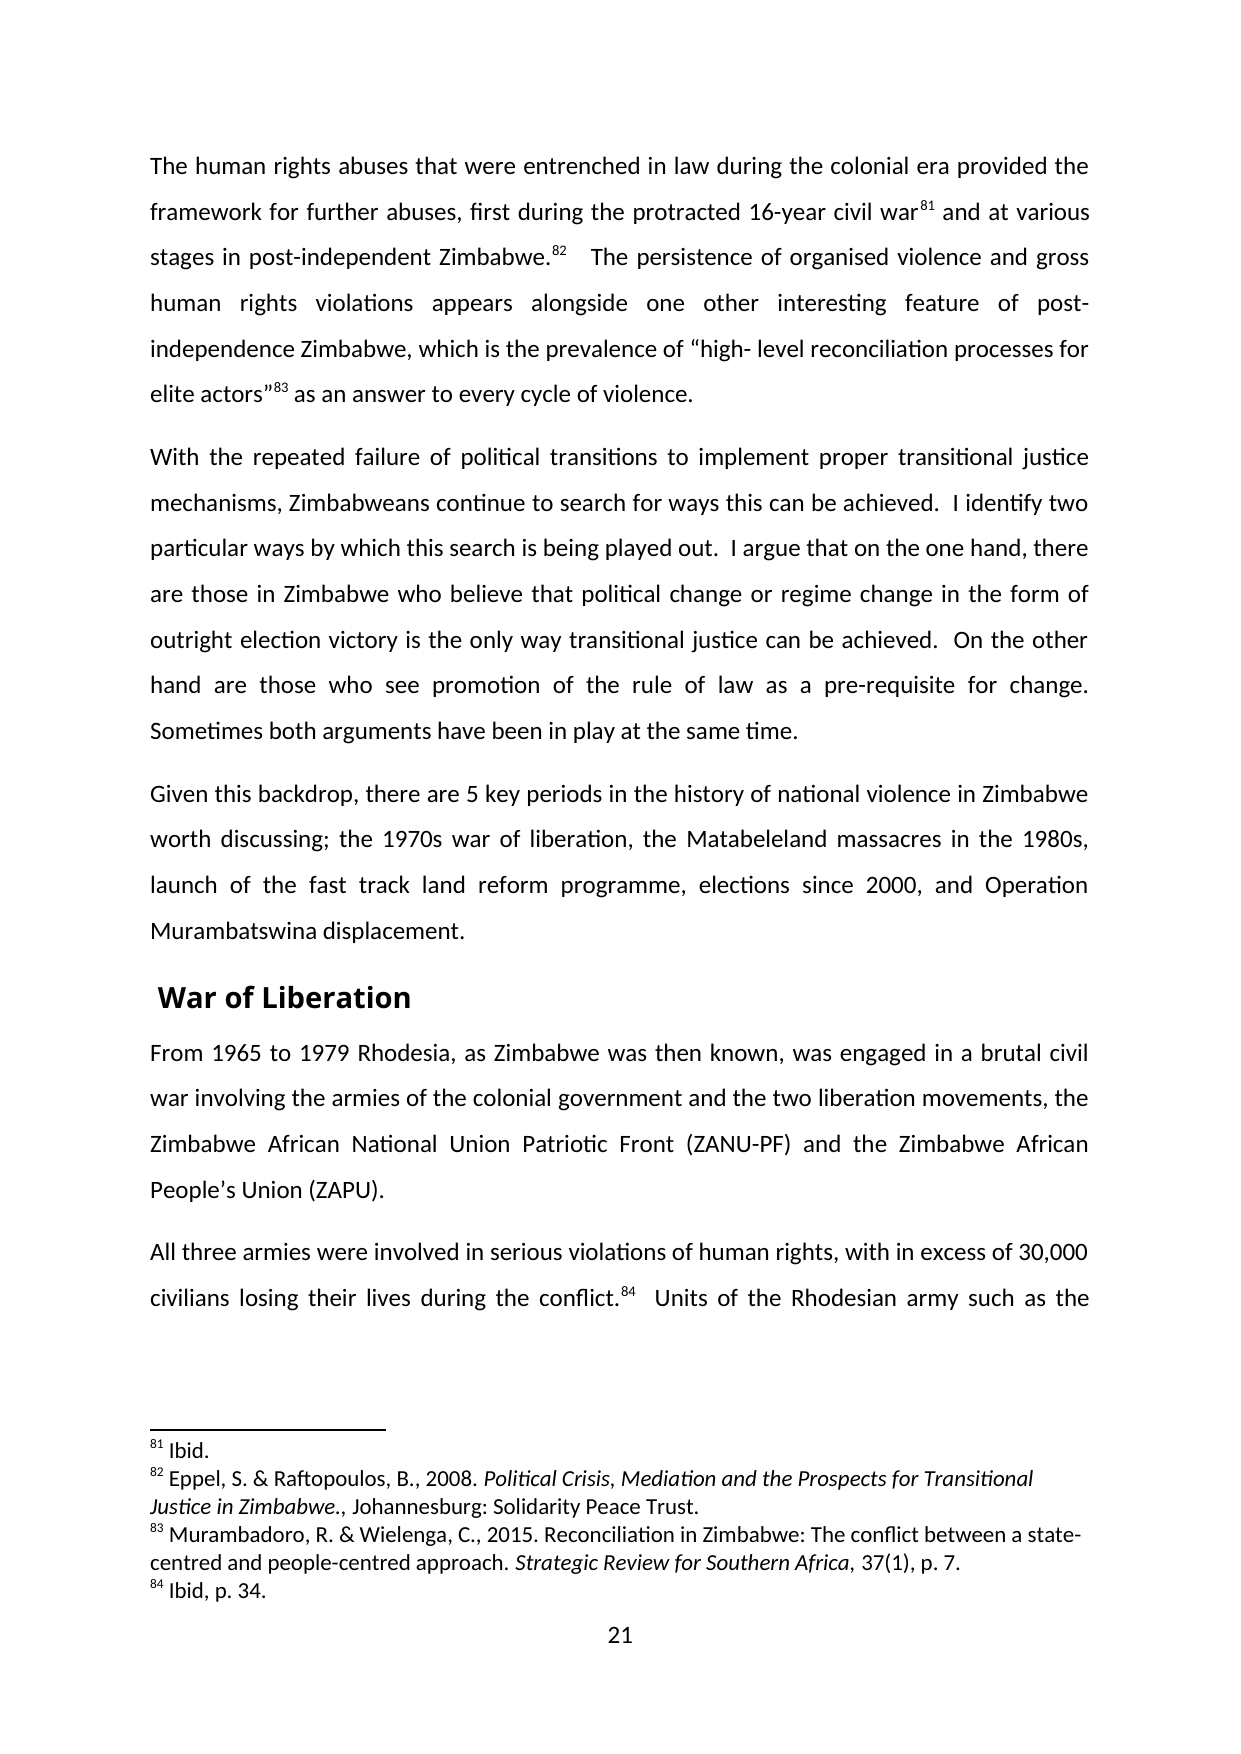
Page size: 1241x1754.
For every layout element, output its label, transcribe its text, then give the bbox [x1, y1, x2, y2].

text The human rights abuses that were entrenched in law during the colonial era provided the framework for further abuses, first during the protracted 16-year civil war and at various stages in post-independent Zimbabwe. The persistence of organised violence and gross human rights violations appears alongside one other interesting feature of post-independence Zimbabwe, which is the prevalence of “high- level reconciliation processes for elite actors” as an answer to every cycle of violence. [150, 150, 1090, 409]
subtitle War of Liberation [150, 977, 1090, 1017]
text From 1965 to 1979 Rhodesia, as Zimbabwe was then known, was engaged in a brutal civil war involving the armies of the colonial government and the two liberation movements, the Zimbabwe African National Union Patriotic Front (ZANU-PF) and the Zimbabwe African People’s Union (ZAPU). [150, 1037, 1090, 1204]
text With the repeated failure of political transitions to implement proper transitional justice mechanisms, Zimbabweans continue to search for ways this can be achieved. I identify two particular ways by which this search is being played out. I argue that on the one hand, there are those in Zimbabwe who believe that political change or regime change in the form of outright election victory is the only way transitional justice can be achieved. On the other hand are those who see promotion of the rule of law as a pre-requisite for change. Sometimes both arguments have been in play at the same time. [150, 441, 1090, 746]
text Given this backdrop, there are 5 key periods in the history of national violence in Zimbabwe worth discussing; the 1970s war of liberation, the Matabeleland massacres in the 1980s, launch of the fast track land reform programme, elections since 2000, and Operation Murambatswina displacement. [150, 778, 1090, 946]
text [150, 1236, 1090, 1313]
